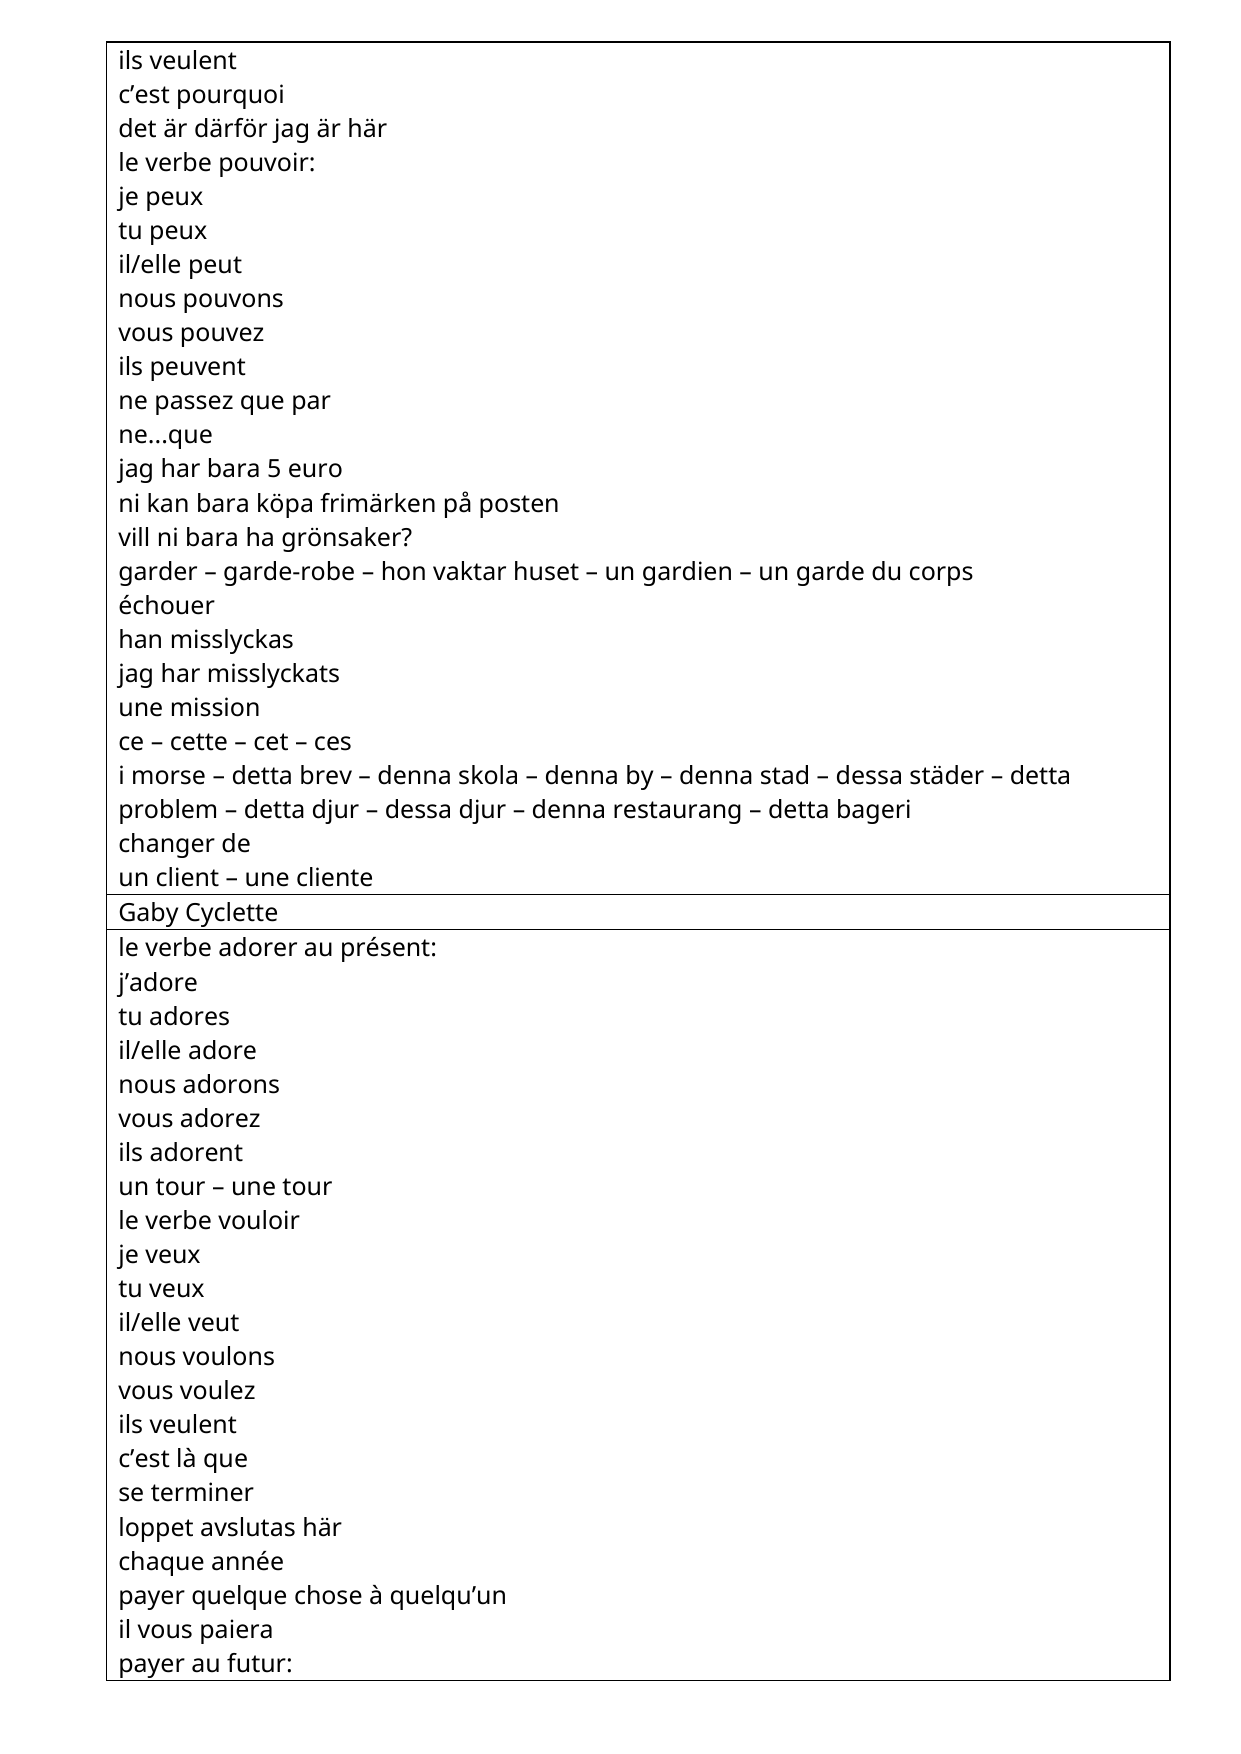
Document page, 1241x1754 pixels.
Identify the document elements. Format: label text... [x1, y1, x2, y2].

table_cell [107, 43, 1169, 894]
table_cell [107, 930, 1169, 1679]
table_cell Gaby Cyclette [107, 895, 1169, 929]
